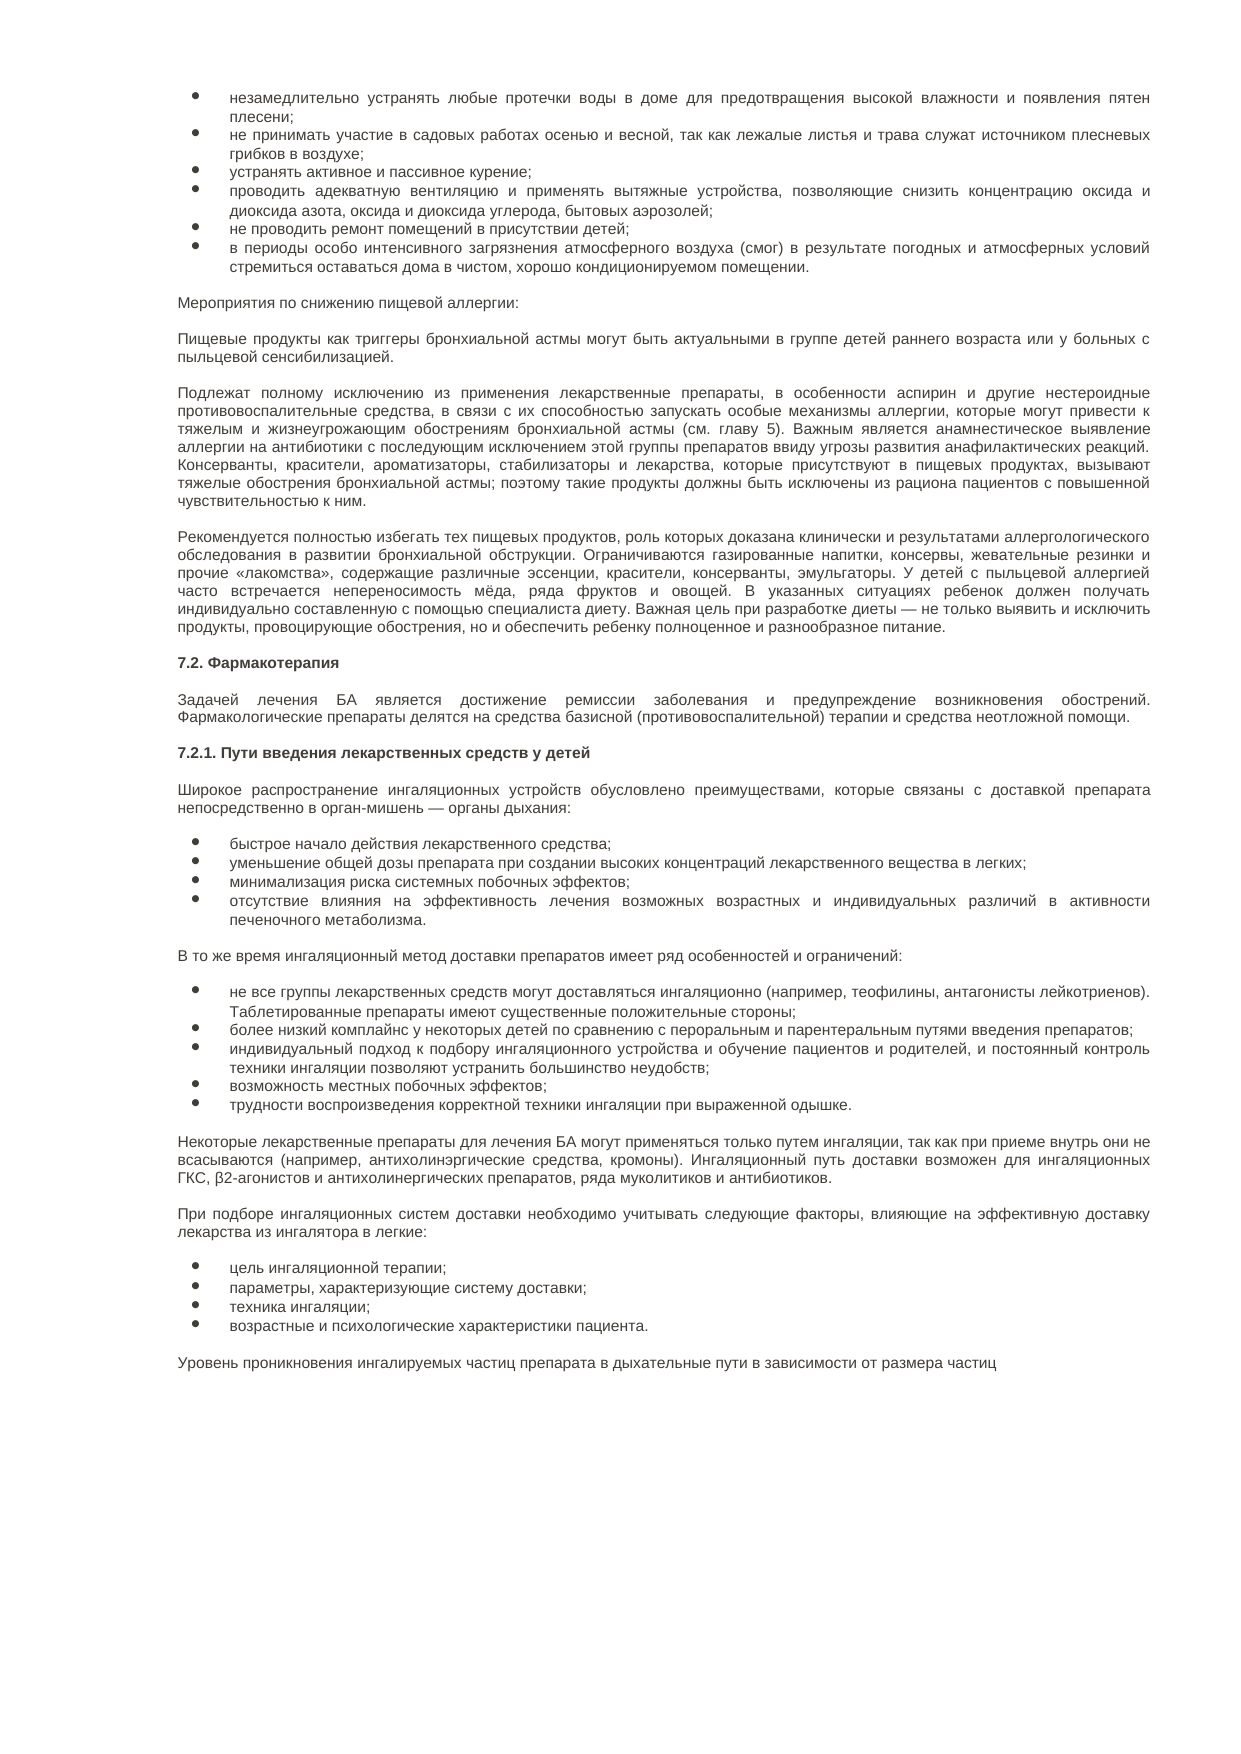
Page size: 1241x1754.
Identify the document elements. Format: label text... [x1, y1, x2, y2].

list не принимать участие в садовых работах осенью и весной, так как лежалые листья и трава служат источником плесневых грибков в воздухе; [192, 126, 1152, 163]
list не проводить ремонт помещений в присутствии детей; [192, 219, 1152, 238]
list незамедлительно устранять любые протечки воды в доме для предотвращения высокой влажности и появления пятен плесени; [192, 89, 1152, 126]
list проводить адекватную вентиляцию и применять вытяжные устройства, позволяющие снизить концентрацию оксида и диоксида азота, оксида и диоксида углерода, бытовых аэрозолей; [192, 182, 1152, 219]
text Пищевые продукты как триггеры бронхиальной астмы могут быть актуальными в группе детей раннего возраста или у больных с пыльцевой сенсибилизацией. [177, 330, 1152, 366]
list минимализация риска системных побочных эффектов; [192, 873, 1152, 892]
text Некоторые лекарственные препараты для лечения БА могут применяться только путем ингаляции, так как при приеме внутрь они не всасываются (например, антихолинэргические средства, кромоны). Ингаляционный путь доставки возможен для ингаляционных ГКС, β2-агонистов и антихолинергических препаратов, ряда муколитиков и антибиотиков. [177, 1133, 1152, 1187]
text Рекомендуется полностью избегать тех пищевых продуктов, роль которых доказана клинически и результатами аллергологического обследования в развитии бронхиальной обструкции. Ограничиваются газированные напитки, консервы, жевательные резинки и прочие «лакомства», содержащие различные эссенции, красители, консерванты, эмульгаторы. У детей с пыльцевой аллергией часто встречается непереносимость мёда, ряда фруктов и овощей. В указанных ситуациях ребенок должен получать индивидуально составленную с помощью специалиста диету. Важная цель при разработке диеты — не только выявить и исключить продукты, провоцирующие обострения, но и обеспечить ребенку полноценное и разнообразное питание. [177, 528, 1152, 636]
text 7.2.1. Пути введения лекарственных средств у детей [177, 744, 1152, 762]
text При подборе ингаляционных систем доставки необходимо учитывать следующие факторы, влияющие на эффективную доставку лекарства из ингалятора в легкие: [177, 1205, 1152, 1241]
list устранять активное и пассивное курение; [192, 163, 1152, 182]
list техника ингаляции; [192, 1297, 1152, 1317]
list параметры, характеризующие систему доставки; [192, 1278, 1152, 1297]
text Мероприятия по снижению пищевой аллергии: [177, 294, 1152, 312]
list возможность местных побочных эффектов; [192, 1077, 1152, 1096]
text Задачей лечения БА является достижение ремиссии заболевания и предупреждение возникновения обострений. Фармакологические препараты делятся на средства базисной (противовоспалительной) терапии и средства неотложной помощи. [177, 690, 1152, 726]
list быстрое начало действия лекарственного средства; [192, 834, 1152, 853]
text Широкое распространение ингаляционных устройств обусловлено преимуществами, которые связаны с доставкой препарата непосредственно в орган-мишень — органы дыхания: [177, 780, 1152, 816]
list более низкий комплайнс у некоторых детей по сравнению с пероральным и парентеральным путями введения препаратов; [192, 1020, 1152, 1039]
text Подлежат полному исключению из применения лекарственные препараты, в особенности аспирин и другие нестероидные противовоспалительные средства, в связи с их способностью запускать особые механизмы аллергии, которые могут привести к тяжелым и жизнеугрожающим обострениям бронхиальной астмы (см. главу 5). Важным является анамнестическое выявление аллергии на антибиотики с последующим исключением этой группы препаратов ввиду угрозы развития анафилактических реакций. Консерванты, красители, ароматизаторы, стабилизаторы и лекарства, которые присутствуют в пищевых продуктах, вызывают тяжелые обострения бронхиальной астмы; поэтому такие продукты должны быть исключены из рациона пациентов с повышенной чувствительностью к ним. [177, 384, 1152, 510]
list трудности воспроизведения корректной техники ингаляции при выраженной одышке. [192, 1096, 1152, 1115]
text Уровень проникновения ингалируемых частиц препарата в дыхательные пути в зависимости от размера частиц [177, 1354, 1152, 1372]
list возрастные и психологические характеристики пациента. [192, 1317, 1152, 1336]
text В то же время ингаляционный метод доставки препаратов имеет ряд особенностей и ограничений: [177, 947, 1152, 965]
list в периоды особо интенсивного загрязнения атмосферного воздуха (смог) в результате погодных и атмосферных условий стремиться оставаться дома в чистом, хорошо кондиционируемом помещении. [192, 238, 1152, 276]
text 7.2. Фармакотерапия [177, 654, 1152, 672]
list уменьшение общей дозы препарата при создании высоких концентраций лекарственного вещества в легких; [192, 853, 1152, 873]
list цель ингаляционной терапии; [192, 1259, 1152, 1278]
list отсутствие влияния на эффективность лечения возможных возрастных и индивидуальных различий в активности печеночного метаболизма. [192, 892, 1152, 929]
list не все группы лекарственных средств могут доставляться ингаляционно (например, теофилины, антагонисты лейкотриенов). Таблетированные препараты имеют существенные положительные стороны; [192, 983, 1152, 1020]
list индивидуальный подход к подбору ингаляционного устройства и обучение пациентов и родителей, и постоянный контроль техники ингаляции позволяют устранить большинство неудобств; [192, 1039, 1152, 1077]
